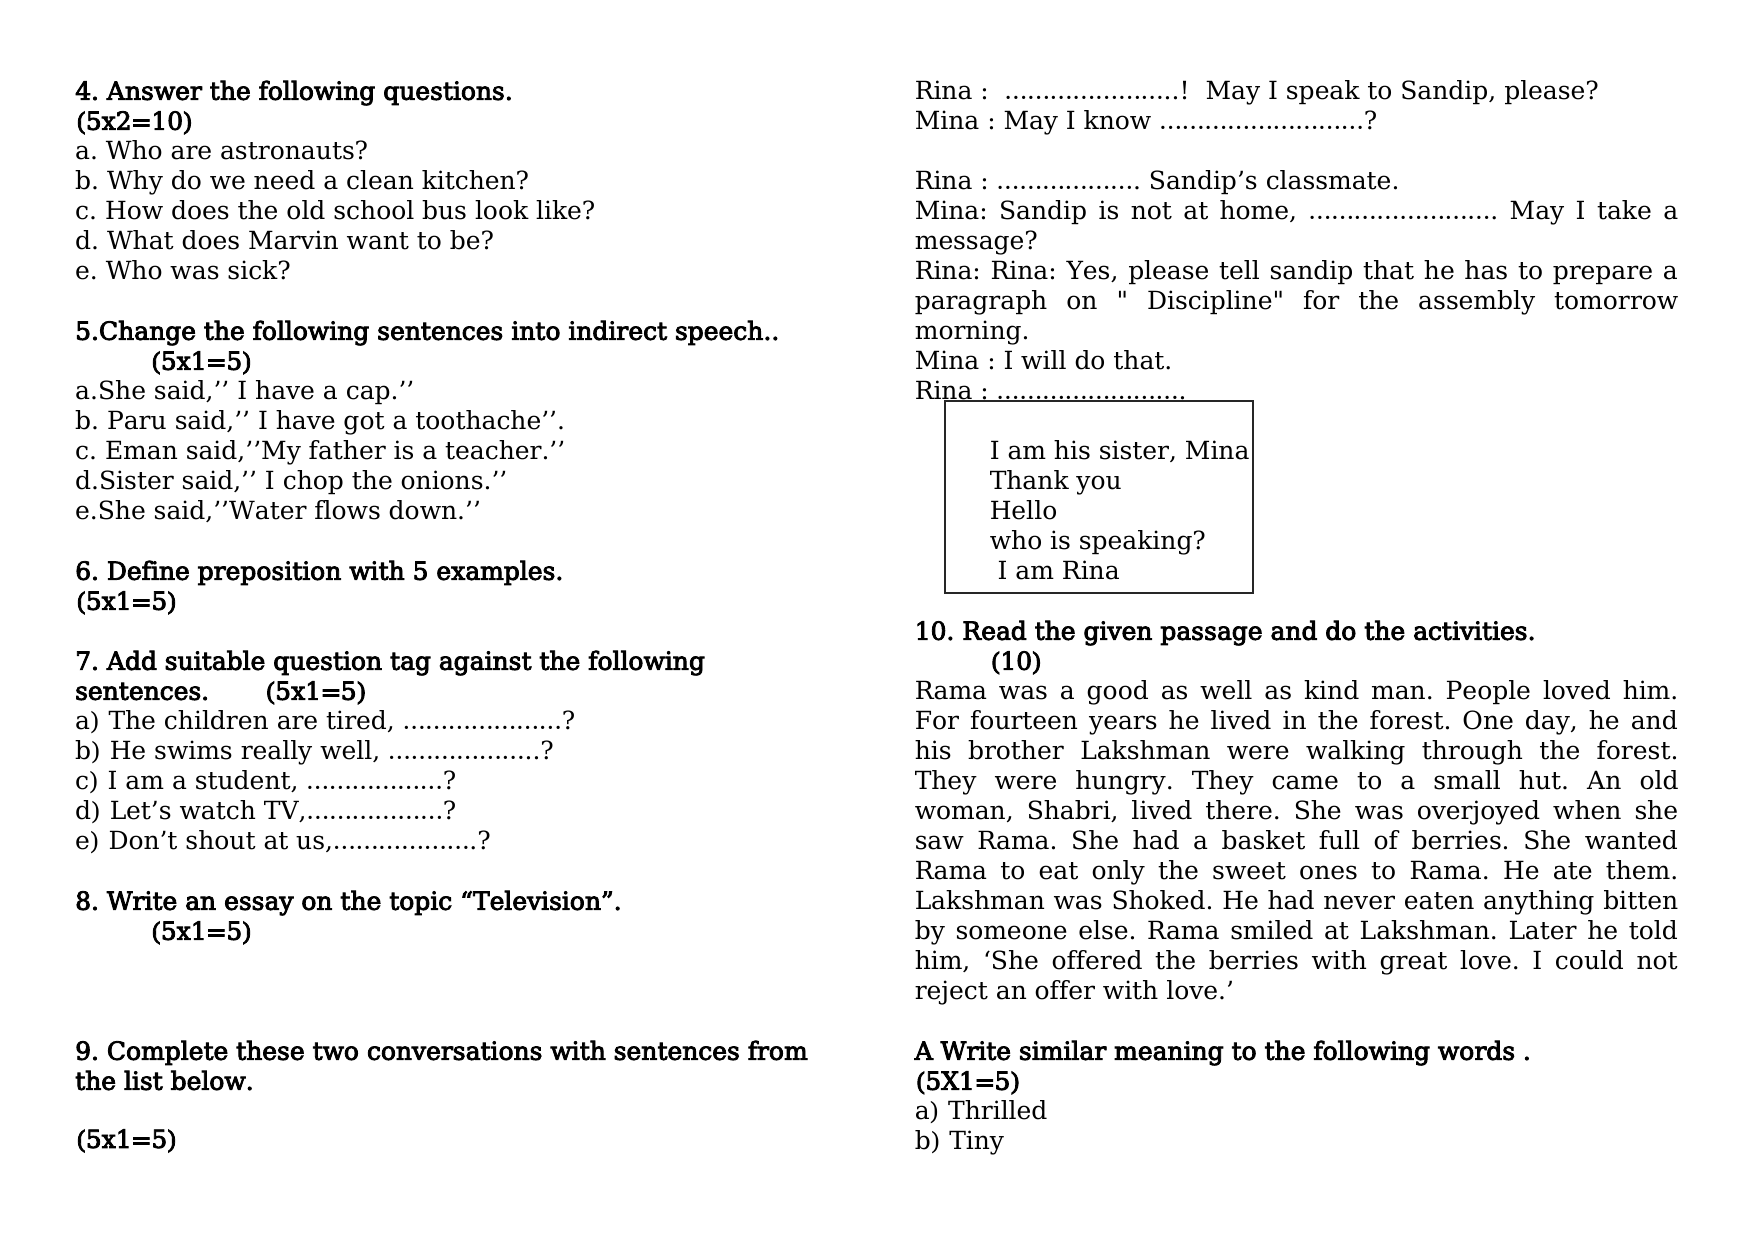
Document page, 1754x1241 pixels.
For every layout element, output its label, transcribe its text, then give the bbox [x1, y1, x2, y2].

text A Write similar meaning to the following words . (5X1=5) [914, 1035, 1679, 1095]
text c. How does the old school bus look like? [75, 195, 839, 225]
text b) He swims really well, ………………..? [75, 735, 839, 765]
text Rama was a good as well as kind man. People loved him. For fourteen years he lived in the forest. One day, he and his brother Lakshman were walking through the forest. They were hungry. They came to a small hut. An old woman, Shabri, lived there. She was overjoyed when she saw Rama. She had a basket full of berries. She wanted Rama to eat only the sweet ones to Rama. He ate them. Lakshman was Shoked. He had never eaten anything bitten by someone else. Rama smiled at Lakshman. Later he told him, ‘She offered the berries with great love. I could not reject an offer with love.’ [914, 675, 1679, 1005]
text Hello [914, 495, 1679, 525]
text d. What does Marvin want to be? [75, 225, 839, 255]
text e.She said,’’Water flows down.’’ [75, 495, 839, 525]
text 7. Add suitable question tag against the following sentences. (5x1=5) [75, 645, 839, 705]
text a.She said,’’ I have a cap.’’ [75, 375, 839, 405]
text d) Let’s watch TV,………………? [75, 795, 839, 825]
text a) The children are tired, …………………? [75, 705, 839, 735]
text b. Why do we need a clean kitchen? [75, 165, 839, 195]
text 4. Answer the following questions. (5x2=10) [75, 75, 839, 135]
text Mina : I will do that. [914, 345, 1679, 375]
text a. Who are astronauts? [75, 135, 839, 165]
text Rina : ……………………. [914, 375, 1679, 405]
text c. Eman said,’’My father is a teacher.’’ [75, 435, 839, 465]
text Rina: Rina: Yes, please tell sandip that he has to prepare a paragraph on " Discipline" for the assembly tomorrow morning. [914, 255, 1679, 345]
text d.Sister said,’’ I chop the onions.’’ [75, 465, 839, 495]
text I am Rina [914, 555, 1679, 585]
text 6. Define preposition with 5 examples. (5x1=5) [75, 555, 839, 615]
text Thank you [914, 465, 1679, 495]
text 9. Complete these two conversations with sentences from the list below. [75, 1035, 839, 1095]
text 10. Read the given passage and do the activities. (10) [914, 615, 1679, 675]
text b. Paru said,’’ I have got a toothache’’. [75, 405, 877, 435]
text e. Who was sick? [75, 255, 839, 285]
text Rina : …………………..! May I speak to Sandip, please? [914, 75, 1679, 105]
text I am his sister, Mina [914, 435, 1679, 465]
text Mina : May I know ………………………? [914, 105, 1679, 135]
text b) Tiny [914, 1125, 1679, 1155]
text c) I am a student, ………………? [75, 765, 839, 795]
text 8. Write an essay on the topic “Television”. (5x1=5) [75, 885, 839, 945]
text who is speaking? [914, 525, 1679, 555]
text Rina : ………………. Sandip’s classmate. [914, 165, 1679, 195]
text e) Don’t shout at us,……………….? [75, 825, 839, 855]
text 5.Change the following sentences into indirect speech.. (5x1=5) [75, 315, 839, 375]
text Mina: Sandip is not at home, ……………………. May I take a message? [914, 195, 1679, 255]
text a) Thrilled [914, 1095, 1679, 1125]
text (5x1=5) [75, 1095, 839, 1153]
